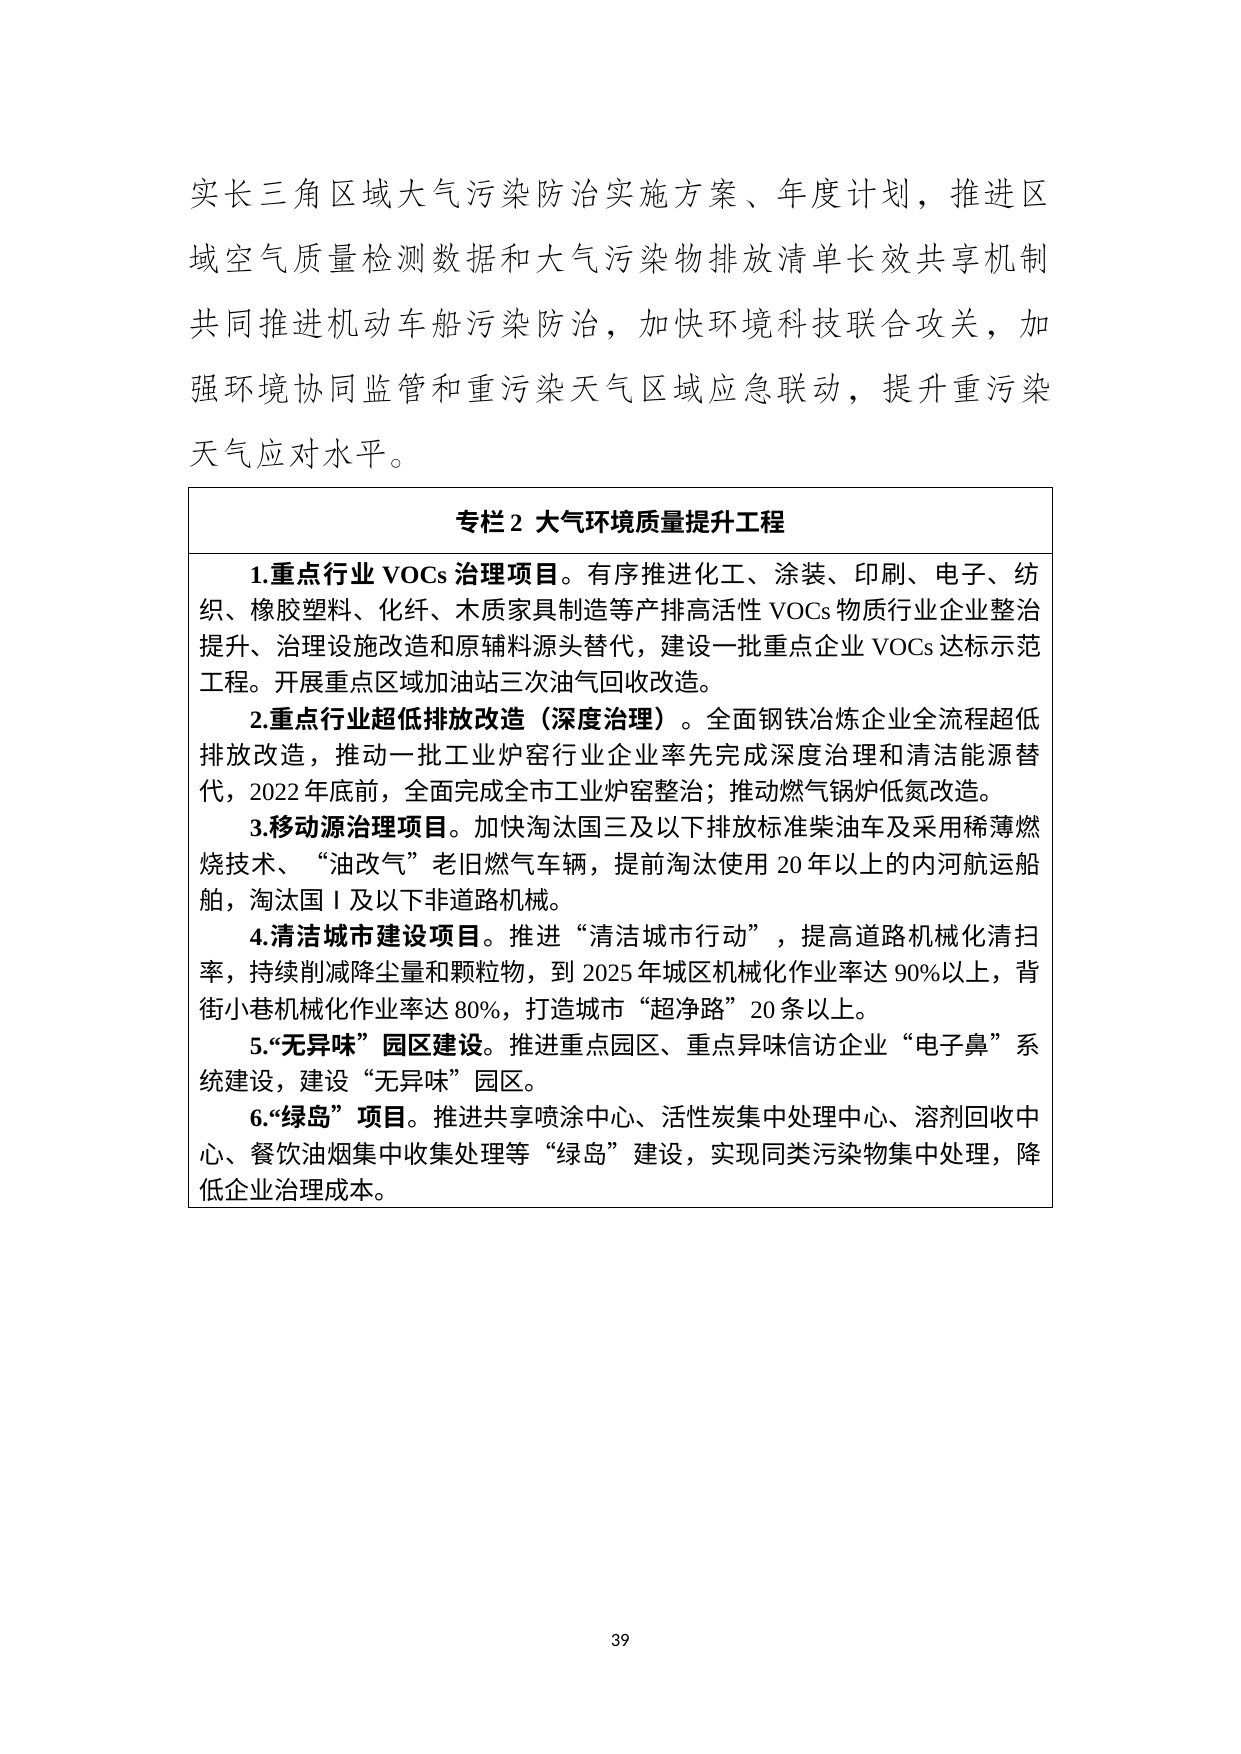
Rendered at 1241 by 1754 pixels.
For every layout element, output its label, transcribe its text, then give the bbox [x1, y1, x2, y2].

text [187, 162, 1053, 487]
table_header 专栏2 大气环境质量提升工程 [189, 488, 1052, 553]
table_cell 1.重点行业VOCs治理项目。有序推进化工、涂装、印刷、电子、纺织、橡胶塑料、化纤、木质家具制造等产排高活性VOCs物质行业企业整治提升、治理设施改造和原辅料源头替代，建设一批重点企业VOCs达标示范工程。开展重点区域加油站三次油气回收改造。 2.重点行业超低排放改造（深度治理）。全面钢铁冶炼企业全流程超低排放改造，推动一批工业炉窑行业企业率先完成深度治理和清洁能源替代，2022年底前，全面完成全市工业炉窑整治；推动燃气锅炉低氮改造。 3.移动源治理项目。加快淘汰国三及以下排放标准柴油车及采用稀薄燃烧技术、“油改气”老旧燃气车辆，提前淘汰使用20年以上的内河航运船舶，淘汰国Ⅰ及以下非道路机械。 4.清洁城市建设项目。推进“清洁城市行动”，提高道路机械化清扫率，持续削减降尘量和颗粒物，到2025年城区机械化作业率达90%以上，背街小巷机械化作业率达80%，打造城市“超净路”20条以上。 5.“无异味”园区建设。推进重点园区、重点异味信访企业“电子鼻”系统建设，建设“无异味”园区。 6.“绿岛”项目。推进共享喷涂中心、活性炭集中处理中心、溶剂回收中心、餐饮油烟集中收集处理等“绿岛”建设，实现同类污染物集中处理，降低企业治理成本。 [189, 554, 1052, 1207]
